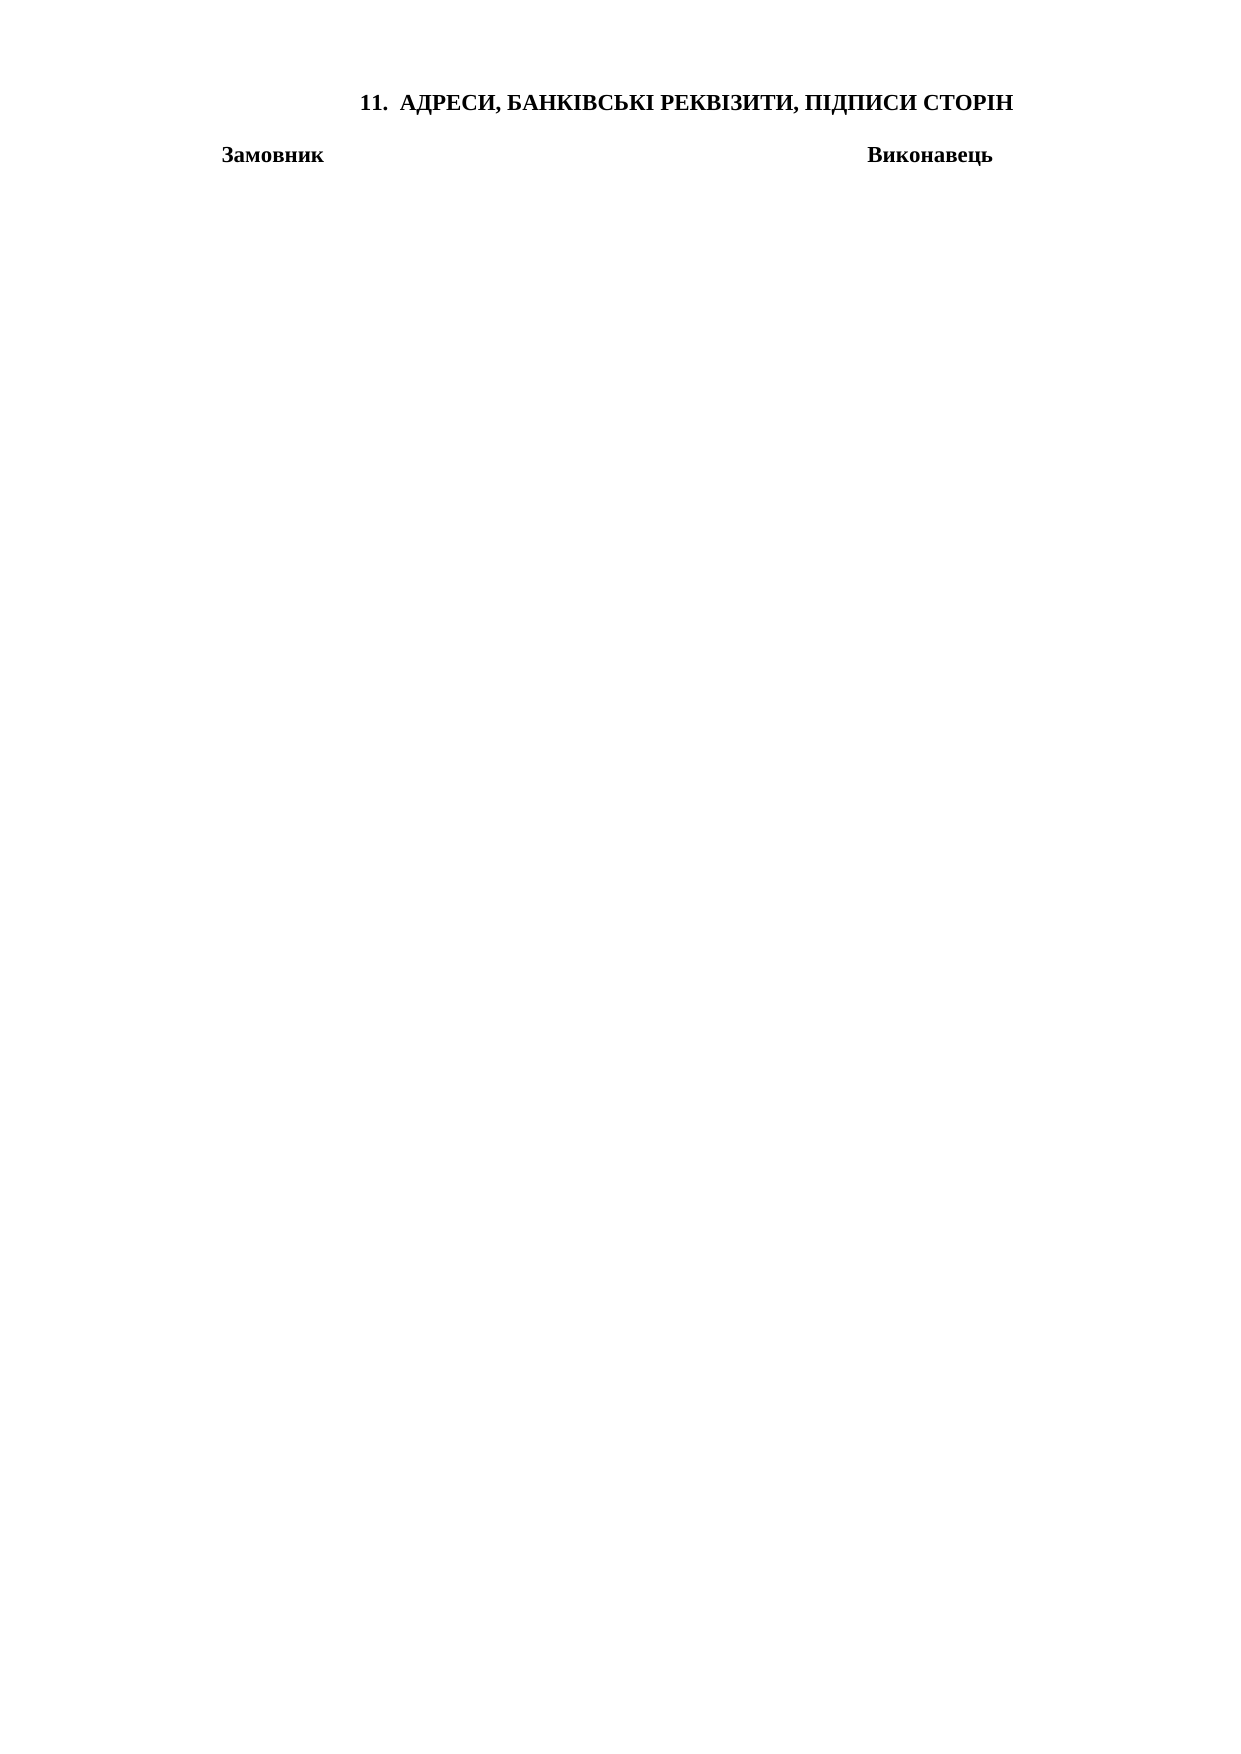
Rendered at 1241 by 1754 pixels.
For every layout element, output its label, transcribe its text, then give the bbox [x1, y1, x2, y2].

text 11. АДРЕСИ, БАНКІВСЬКІ РЕКВІЗИТИ, ПІДПИСИ СТОРІН [177, 89, 1152, 115]
text Замовник Виконавець [177, 141, 1152, 168]
